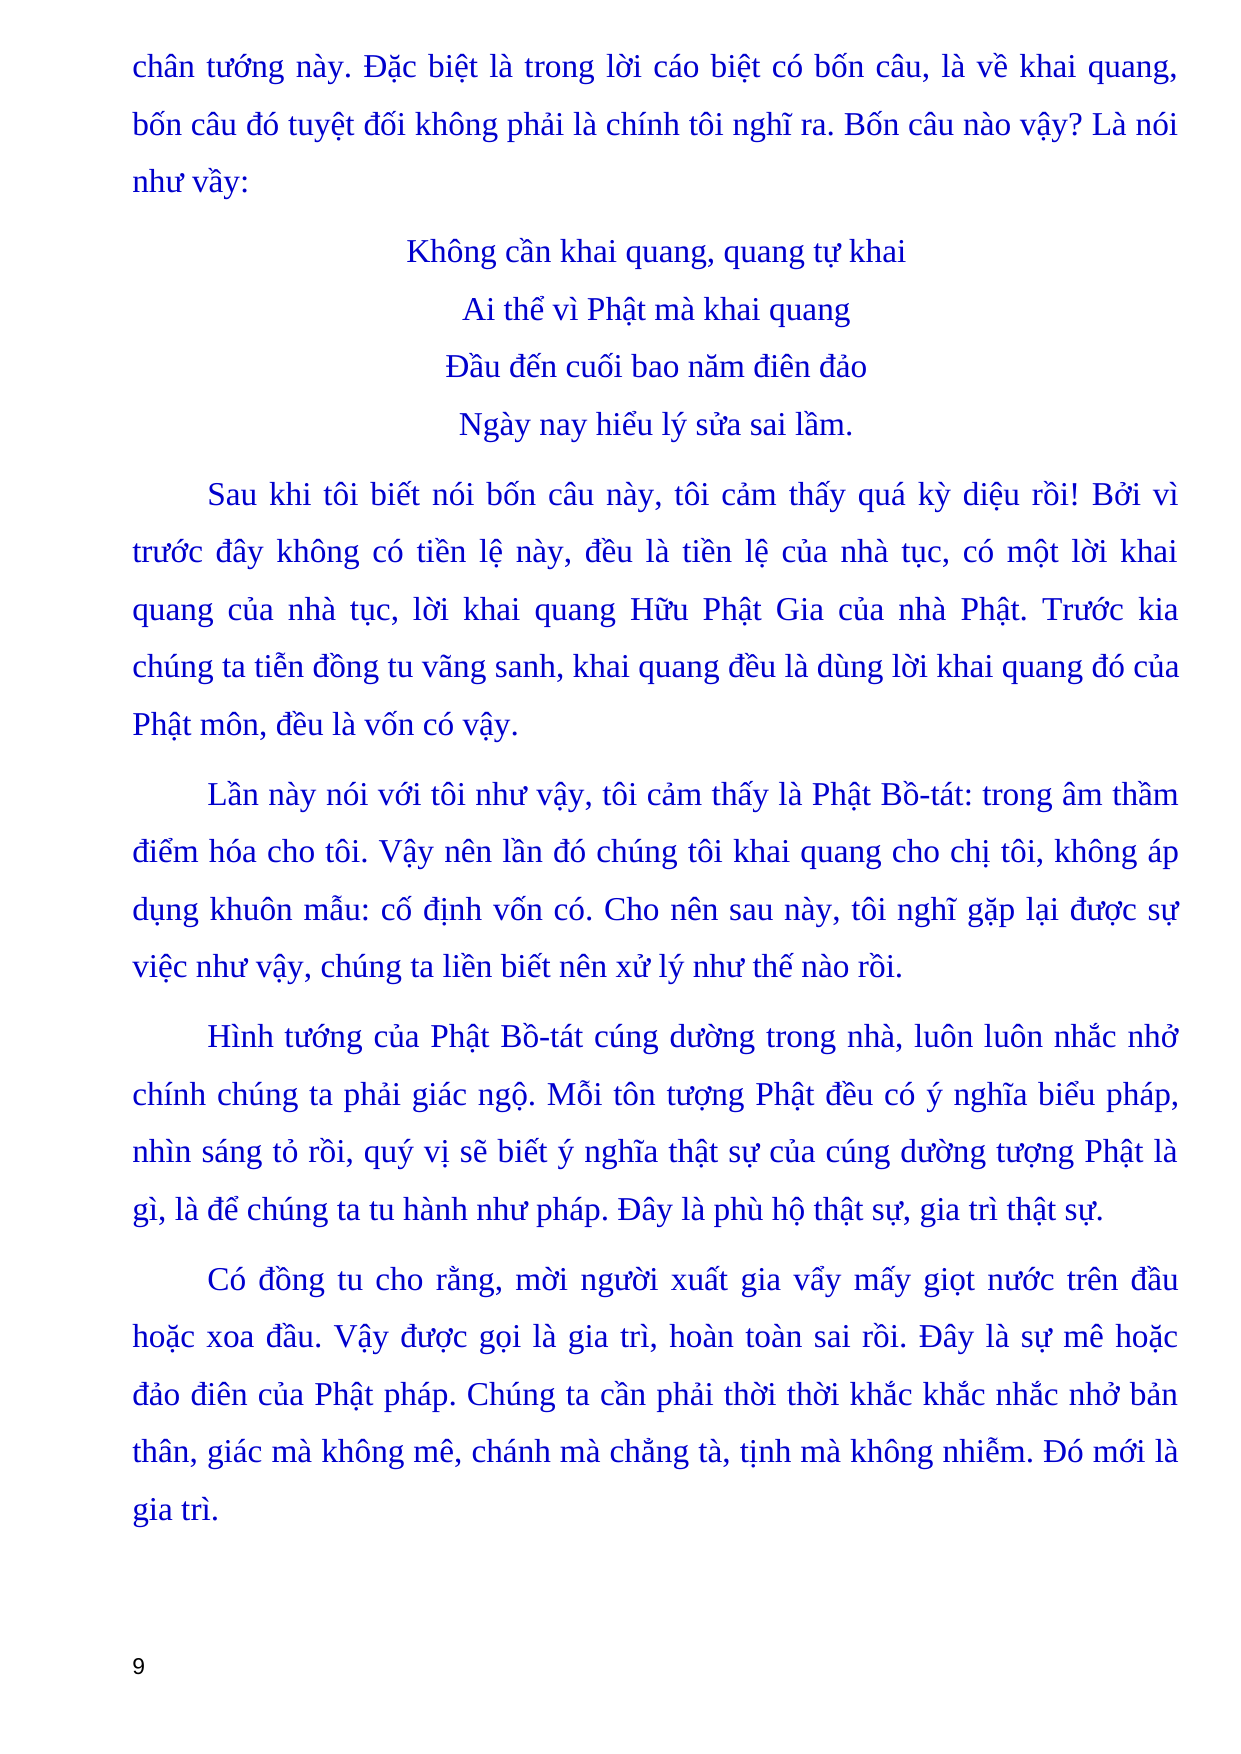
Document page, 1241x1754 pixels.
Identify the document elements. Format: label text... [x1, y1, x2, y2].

text Không cần khai quang, quang tự khai Ai thể vì Phật mà khai quang Đầu đến cuối bao năm điên đảo Ngày nay hiểu lý sửa sai lầm. [132, 231, 1180, 442]
text Sau khi tôi biết nói bốn câu này, tôi cảm thấy quá kỳ diệu rồi! Bởi vì trước đây không có tiền lệ này, đều là tiền lệ của nhà tục, có một lời khai quang của nhà tục, lời khai quang Hữu Phật Gia của nhà Phật. Trước kia chúng ta tiễn đồng tu vãng sanh, khai quang đều là dùng lời khai quang đó của Phật môn, đều là vốn có vậy. [132, 474, 1180, 742]
text Hình tướng của Phật Bồ-tát cúng dường trong nhà, luôn luôn nhắc nhở chính chúng ta phải giác ngộ. Mỗi tôn tượng Phật đều có ý nghĩa biểu pháp, nhìn sáng tỏ rồi, quý vị sẽ biết ý nghĩa thật sự của cúng dường tượng Phật là gì, là để chúng ta tu hành như pháp. Đây là phù hộ thật sự, gia trì thật sự. [132, 1016, 1180, 1227]
text Lần này nói với tôi như vậy, tôi cảm thấy là Phật Bồ-tát: trong âm thầm điểm hóa cho tôi. Vậy nên lần đó chúng tôi khai quang cho chị tôi, không áp dụng khuôn mẫu: cố định vốn có. Cho nên sau này, tôi nghĩ gặp lại được sự việc như vậy, chúng ta liền biết nên xử lý như thế nào rồi. [132, 774, 1180, 985]
text Có đồng tu cho rằng, mời người xuất gia vẩy mấy giọt nước trên đầu hoặc xoa đầu. Vậy được gọi là gia trì, hoàn toàn sai rồi. Đây là sự mê hoặc đảo điên của Phật pháp. Chúng ta cần phải thời thời khắc khắc nhắc nhở bản thân, giác mà không mê, chánh mà chẳng tà, tịnh mà không nhiễm. Đó mới là gia trì. [132, 1259, 1180, 1527]
